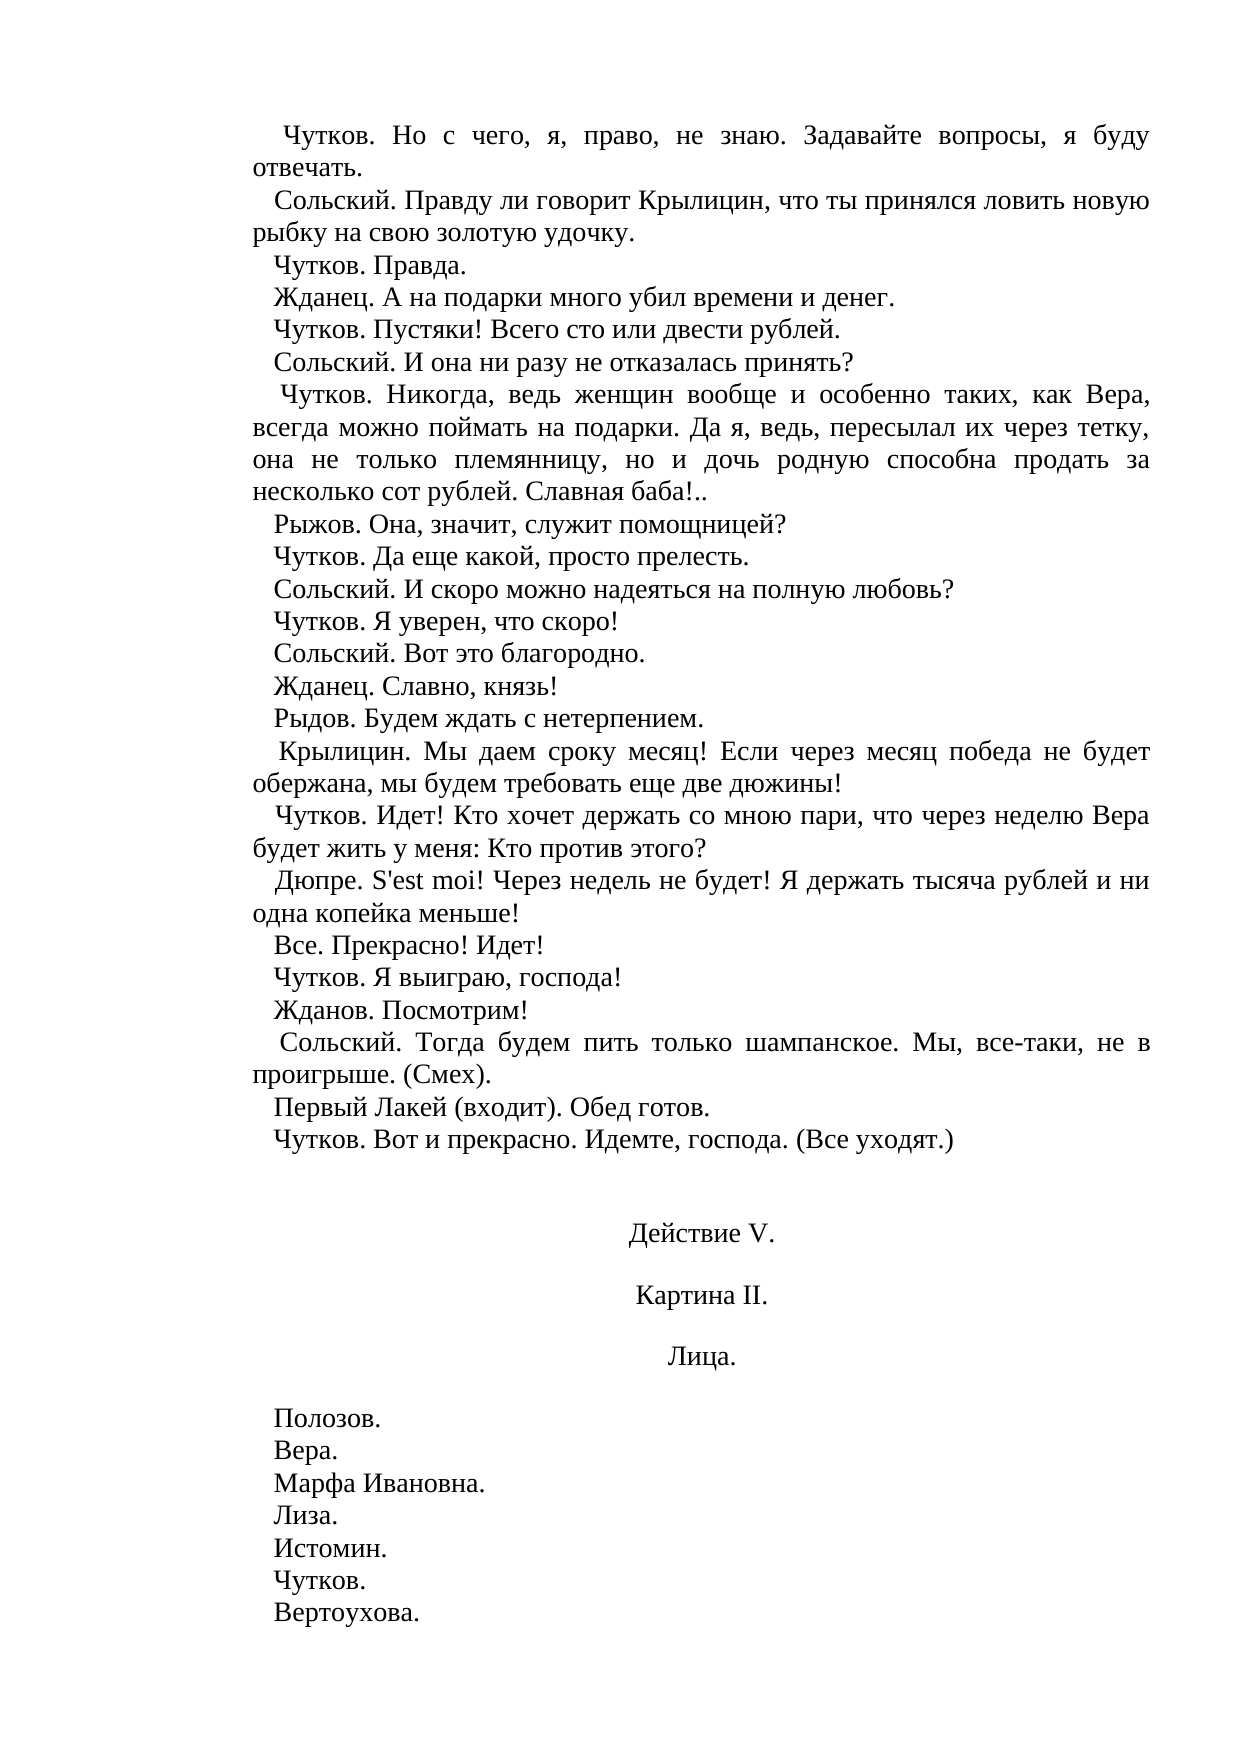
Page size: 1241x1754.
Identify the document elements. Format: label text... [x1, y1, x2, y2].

text Чутков. Никогда, ведь женщин вообще и особенно таких, как Вера, всегда можно поймать на подарки. Да я, ведь, пересылал их через тетку, она не только племянницу, но и дочь родную способна продать за несколько сот рублей. Славная баба!.. [252, 377, 1152, 507]
text Марфа Ивановна. [252, 1466, 1152, 1498]
text Картина II. [252, 1278, 1152, 1310]
text Чутков. Идет! Кто хочет держать со мною пари, что через неделю Вера будет жить у меня: Кто против этого? [252, 798, 1152, 863]
text Сольский. И скоро можно надеяться на полную любовь? [252, 572, 1152, 604]
text Вера. [252, 1433, 1152, 1466]
text Чутков. [252, 1563, 1152, 1595]
text Чутков. Я выиграю, господа! [252, 960, 1152, 993]
text Дюпре. S'est moi! Через недель не будет! Я держать тысяча рублей и ни одна копейка меньше! [252, 863, 1152, 928]
text Чутков. Правда. [252, 248, 1152, 280]
text Чутков. Но с чего, я, право, не знаю. Задавайте вопросы, я буду отвечать. [252, 118, 1152, 183]
text Сольский. И она ни разу не отказалась принять? [252, 345, 1152, 377]
text Сольский. Вот это благородно. [252, 636, 1152, 669]
text Чутков. Вот и прекрасно. Идемте, господа. (Все уходят.) [252, 1122, 1152, 1155]
text Сольский. Правду ли говорит Крылицин, что ты принялся ловить новую рыбку на свою золотую удочку. [252, 183, 1152, 248]
text Полозов. [252, 1401, 1152, 1433]
text Лиза. [252, 1498, 1152, 1531]
text Лица. [252, 1339, 1152, 1372]
text Рыдов. Будем ждать с нетерпением. [252, 701, 1152, 734]
text Рыжов. Она, значит, служит помощницей? [252, 507, 1152, 539]
text Истомин. [252, 1531, 1152, 1563]
text Чутков. Пустяки! Всего сто или двести рублей. [252, 312, 1152, 345]
text Жданец. Славно, князь! [252, 669, 1152, 701]
text Чутков. Да еще какой, просто прелесть. [252, 539, 1152, 572]
text Первый Лакей (входит). Обед готов. [252, 1090, 1152, 1122]
text Жданов. Посмотрим! [252, 993, 1152, 1025]
text Жданец. А на подарки много убил времени и денег. [252, 280, 1152, 312]
text Чутков. Я уверен, что скоро! [252, 604, 1152, 636]
text Вертоухова. [252, 1595, 1152, 1628]
text Все. Прекрасно! Идет! [252, 928, 1152, 960]
text Крылицин. Мы даем сроку месяц! Если через месяц победа не будет обержана, мы будем требовать еще две дюжины! [252, 734, 1152, 798]
text Действие V. [252, 1216, 1152, 1249]
text Сольский. Тогда будем пить только шампанское. Мы, все-таки, не в проигрыше. (Смех). [252, 1025, 1152, 1090]
